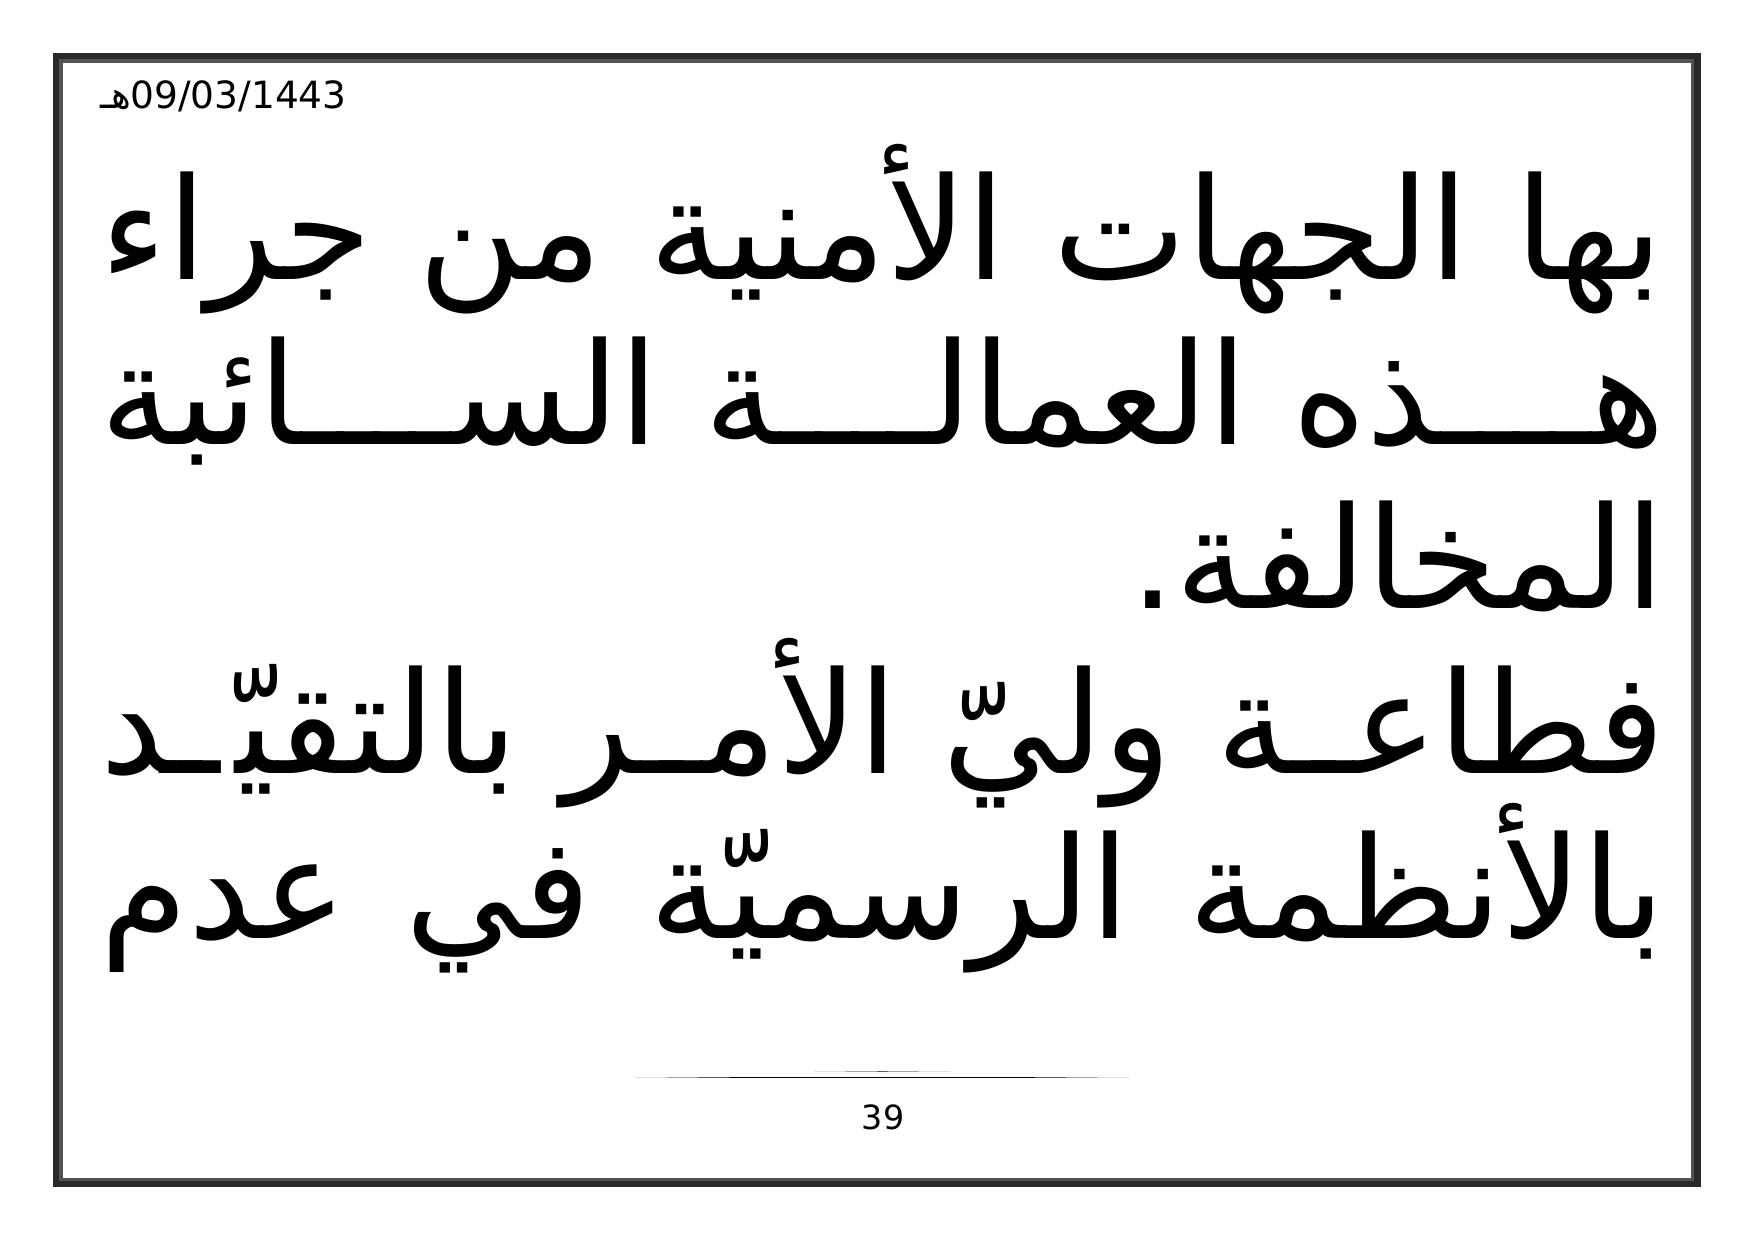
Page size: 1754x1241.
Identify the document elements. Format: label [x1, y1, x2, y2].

text [100, 642, 1665, 972]
text [100, 148, 1665, 642]
